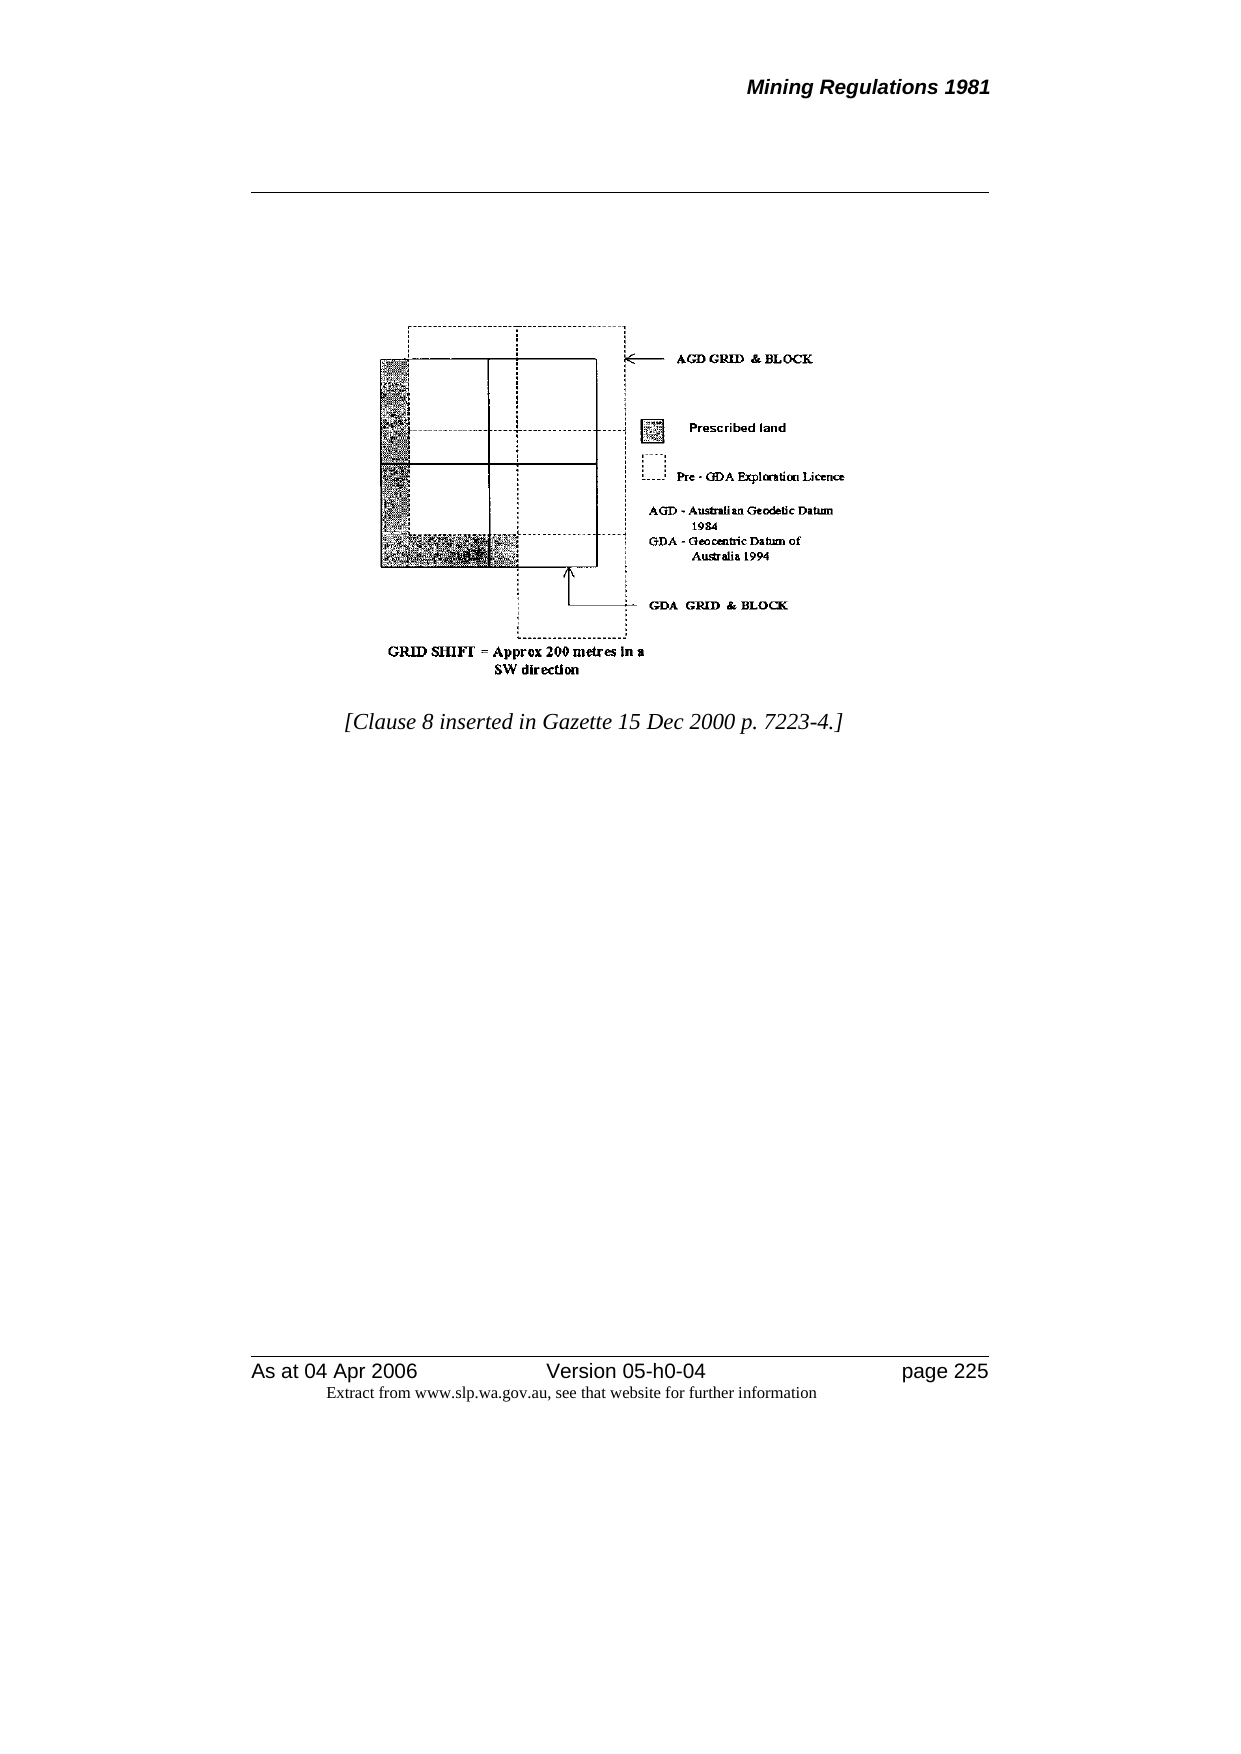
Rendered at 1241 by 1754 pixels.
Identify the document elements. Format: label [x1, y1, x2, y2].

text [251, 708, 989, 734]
picture [365, 248, 876, 696]
